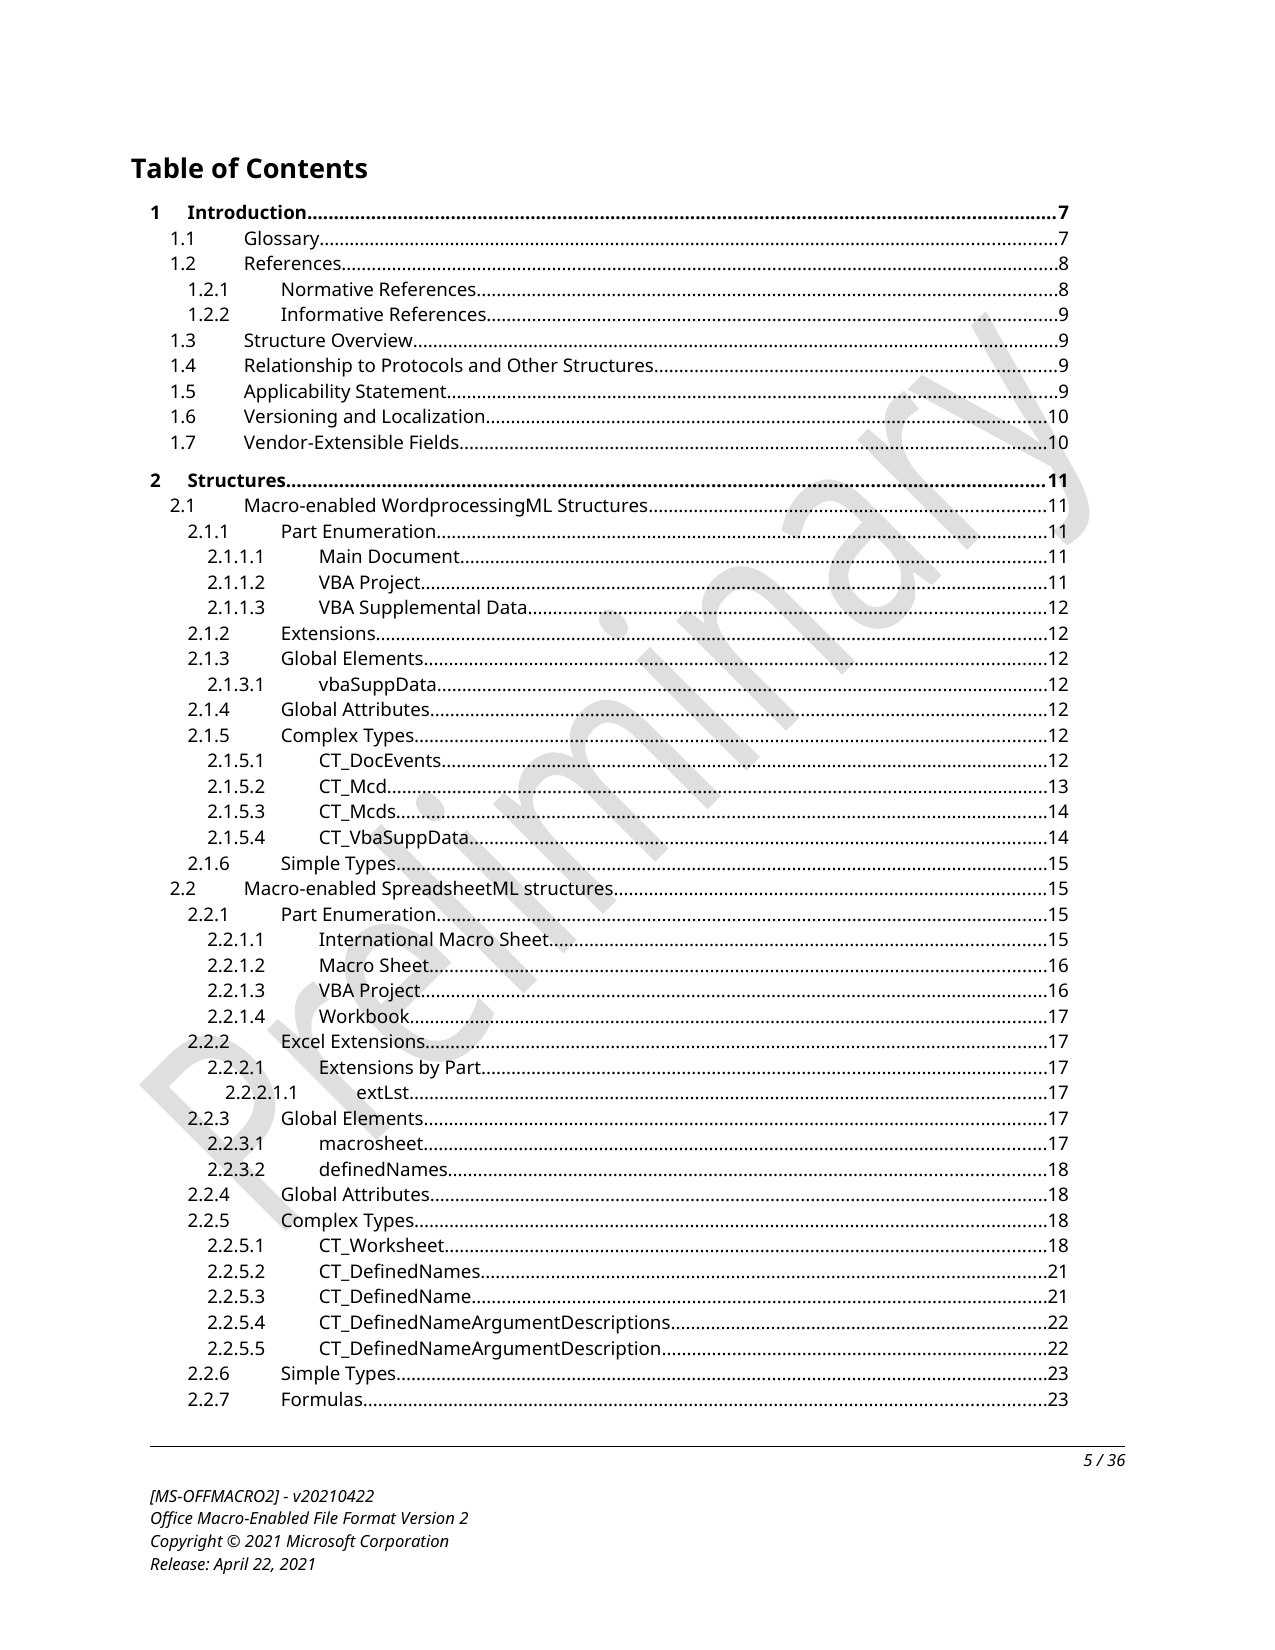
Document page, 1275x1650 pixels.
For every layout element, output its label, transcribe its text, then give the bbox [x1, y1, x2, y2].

text 2.2.3.2 definedNames 18 [207, 1156, 1078, 1182]
text 2.2.5.4 CT_DefinedNameArgumentDescriptions 22 [207, 1309, 1078, 1335]
text 1 Introduction 7 [150, 199, 1078, 225]
subtitle Table of Contents [131, 150, 1125, 187]
text 2 Structures 11 [150, 467, 1078, 493]
text 2.2 Macro-enabled SpreadsheetML structures 15 [169, 875, 1078, 901]
text 2.2.2 Excel Extensions 17 [187, 1028, 1078, 1054]
text 2.2.4 Global Attributes 18 [187, 1182, 1078, 1207]
text 1.6 Versioning and Localization 10 [169, 403, 1078, 429]
text 2.2.5.5 CT_DefinedNameArgumentDescription 22 [207, 1335, 1078, 1360]
text 1.7 Vendor-Extensible Fields 10 [169, 429, 1078, 454]
text 2.2.2.1 Extensions by Part 17 [207, 1054, 1078, 1079]
text 2.2.7 Formulas 23 [187, 1386, 1078, 1411]
text 2.2.1.1 International Macro Sheet 15 [207, 926, 1078, 952]
text 2.2.1 Part Enumeration 15 [187, 901, 1078, 926]
text 1.2 References 8 [169, 250, 1078, 276]
text 2.2.5.1 CT_Worksheet 18 [207, 1233, 1078, 1258]
text 1.2.1 Normative References 8 [187, 276, 1078, 301]
text 2.1.6 Simple Types 15 [187, 850, 1078, 875]
text 2.1.3 Global Elements 12 [187, 646, 1078, 671]
text 2.1.3.1 vbaSuppData 12 [207, 671, 1078, 697]
text 2.2.1.4 Workbook 17 [207, 1003, 1078, 1028]
text 2.1.1.2 VBA Project 11 [207, 569, 1078, 595]
text 2.1.5.2 CT_Mcd 13 [207, 773, 1078, 799]
text 2.1.1.3 VBA Supplemental Data 12 [207, 595, 1078, 620]
text 2.2.2.1.1 extLst 17 [225, 1079, 1078, 1105]
text 1.1 Glossary 7 [169, 225, 1078, 250]
text 2.1.1.1 Main Document 11 [207, 544, 1078, 569]
text 2.1.4 Global Attributes 12 [187, 697, 1078, 722]
text 2.1.5.4 CT_VbaSuppData 14 [207, 824, 1078, 850]
text 1.4 Relationship to Protocols and Other Structures 9 [169, 352, 1078, 378]
text 2.1.5.1 CT_DocEvents 12 [207, 748, 1078, 773]
text 2.2.5.3 CT_DefinedName 21 [207, 1284, 1078, 1309]
text 2.2.5.2 CT_DefinedNames 21 [207, 1258, 1078, 1284]
text 2.1.2 Extensions 12 [187, 620, 1078, 646]
text 2.2.1.2 Macro Sheet 16 [207, 952, 1078, 977]
text 2.2.3 Global Elements 17 [187, 1105, 1078, 1131]
text 1.5 Applicability Statement 9 [169, 378, 1078, 403]
text 2.1.1 Part Enumeration 11 [187, 518, 1078, 544]
text 2.1.5.3 CT_Mcds 14 [207, 799, 1078, 824]
text 1.3 Structure Overview 9 [169, 327, 1078, 352]
text 2.2.1.3 VBA Project 16 [207, 977, 1078, 1003]
text 2.2.6 Simple Types 23 [187, 1360, 1078, 1386]
text 2.2.5 Complex Types 18 [187, 1207, 1078, 1233]
text 1.2.2 Informative References 9 [187, 301, 1078, 327]
text 2.1 Macro-enabled WordprocessingML Structures 11 [169, 493, 1078, 518]
text 2.1.5 Complex Types 12 [187, 722, 1078, 748]
text 2.2.3.1 macrosheet 17 [207, 1131, 1078, 1156]
